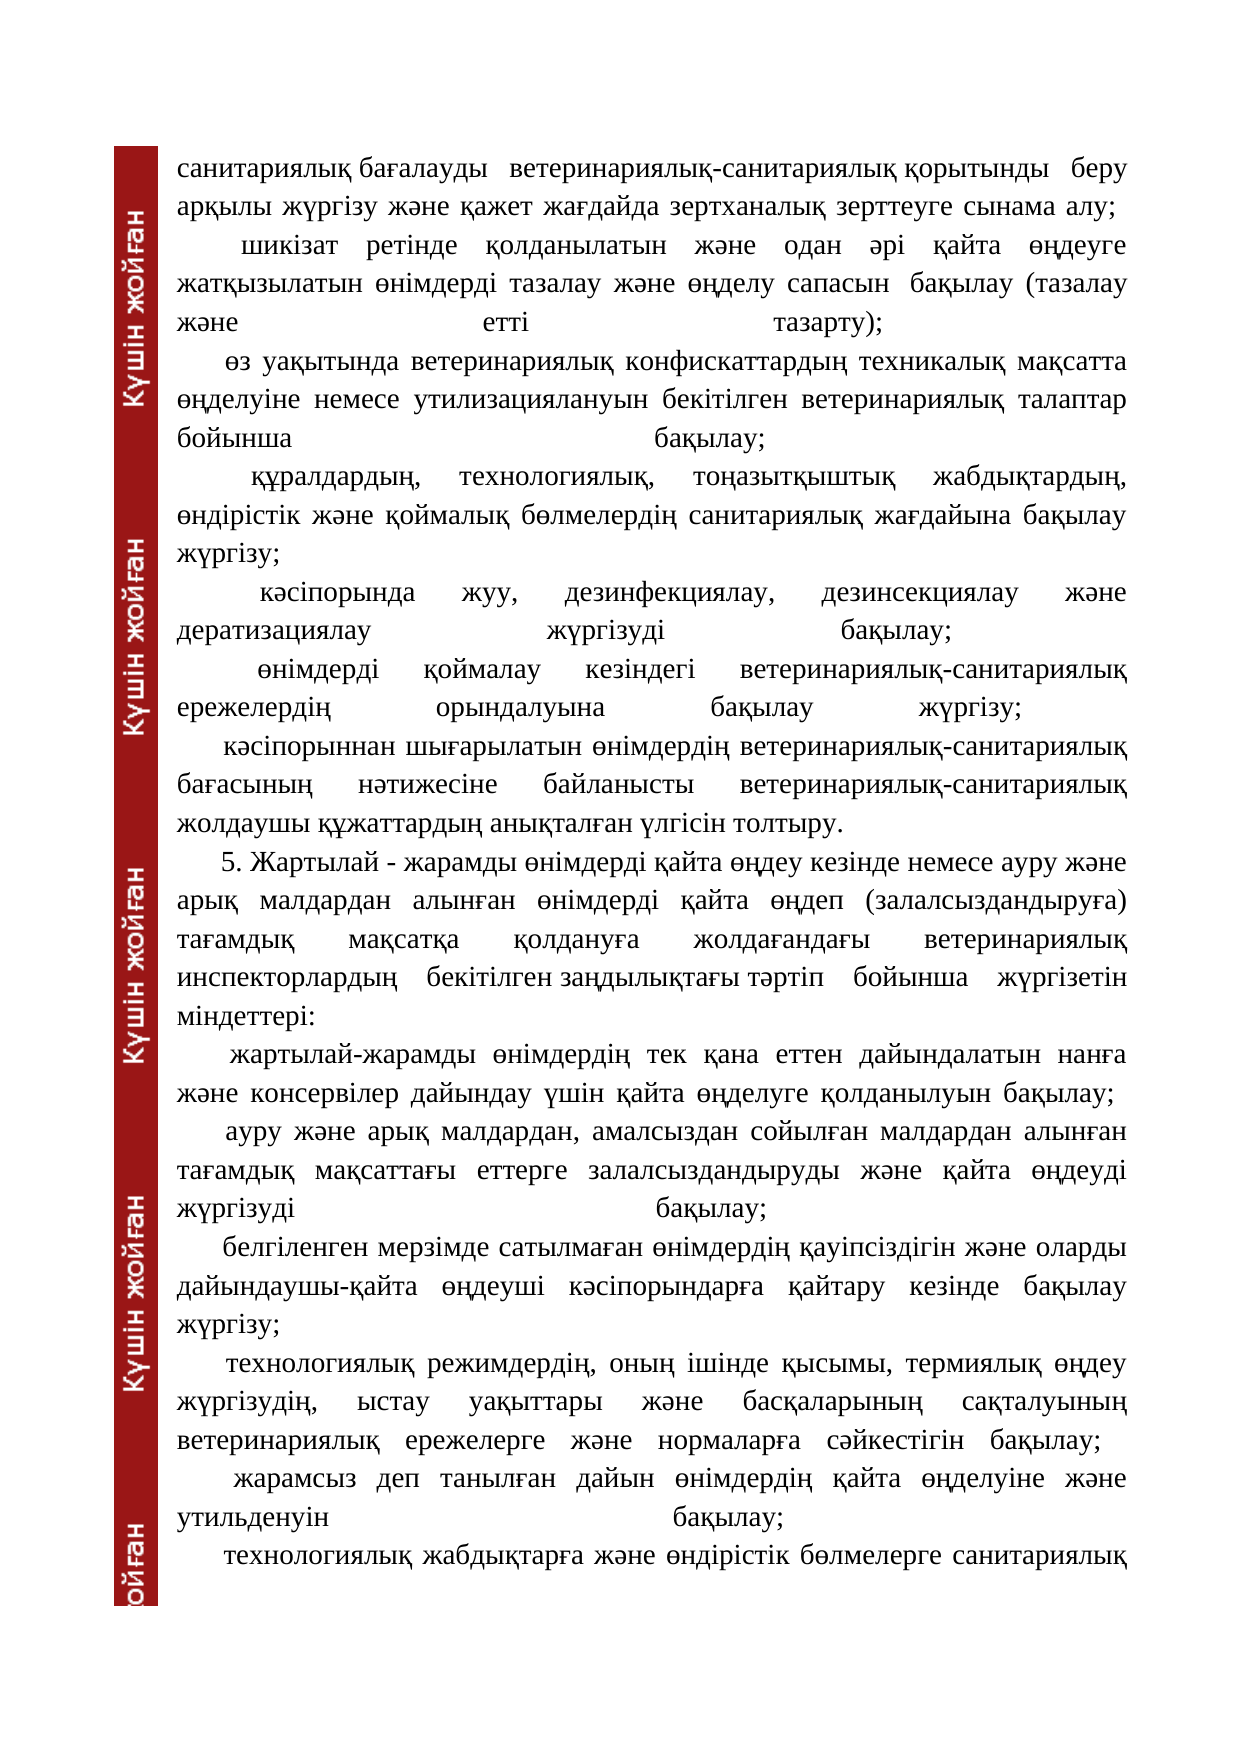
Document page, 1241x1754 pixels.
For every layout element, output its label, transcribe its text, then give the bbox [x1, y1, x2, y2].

picture [114, 146, 158, 150]
picture [114, 839, 158, 844]
picture [114, 1571, 158, 1606]
